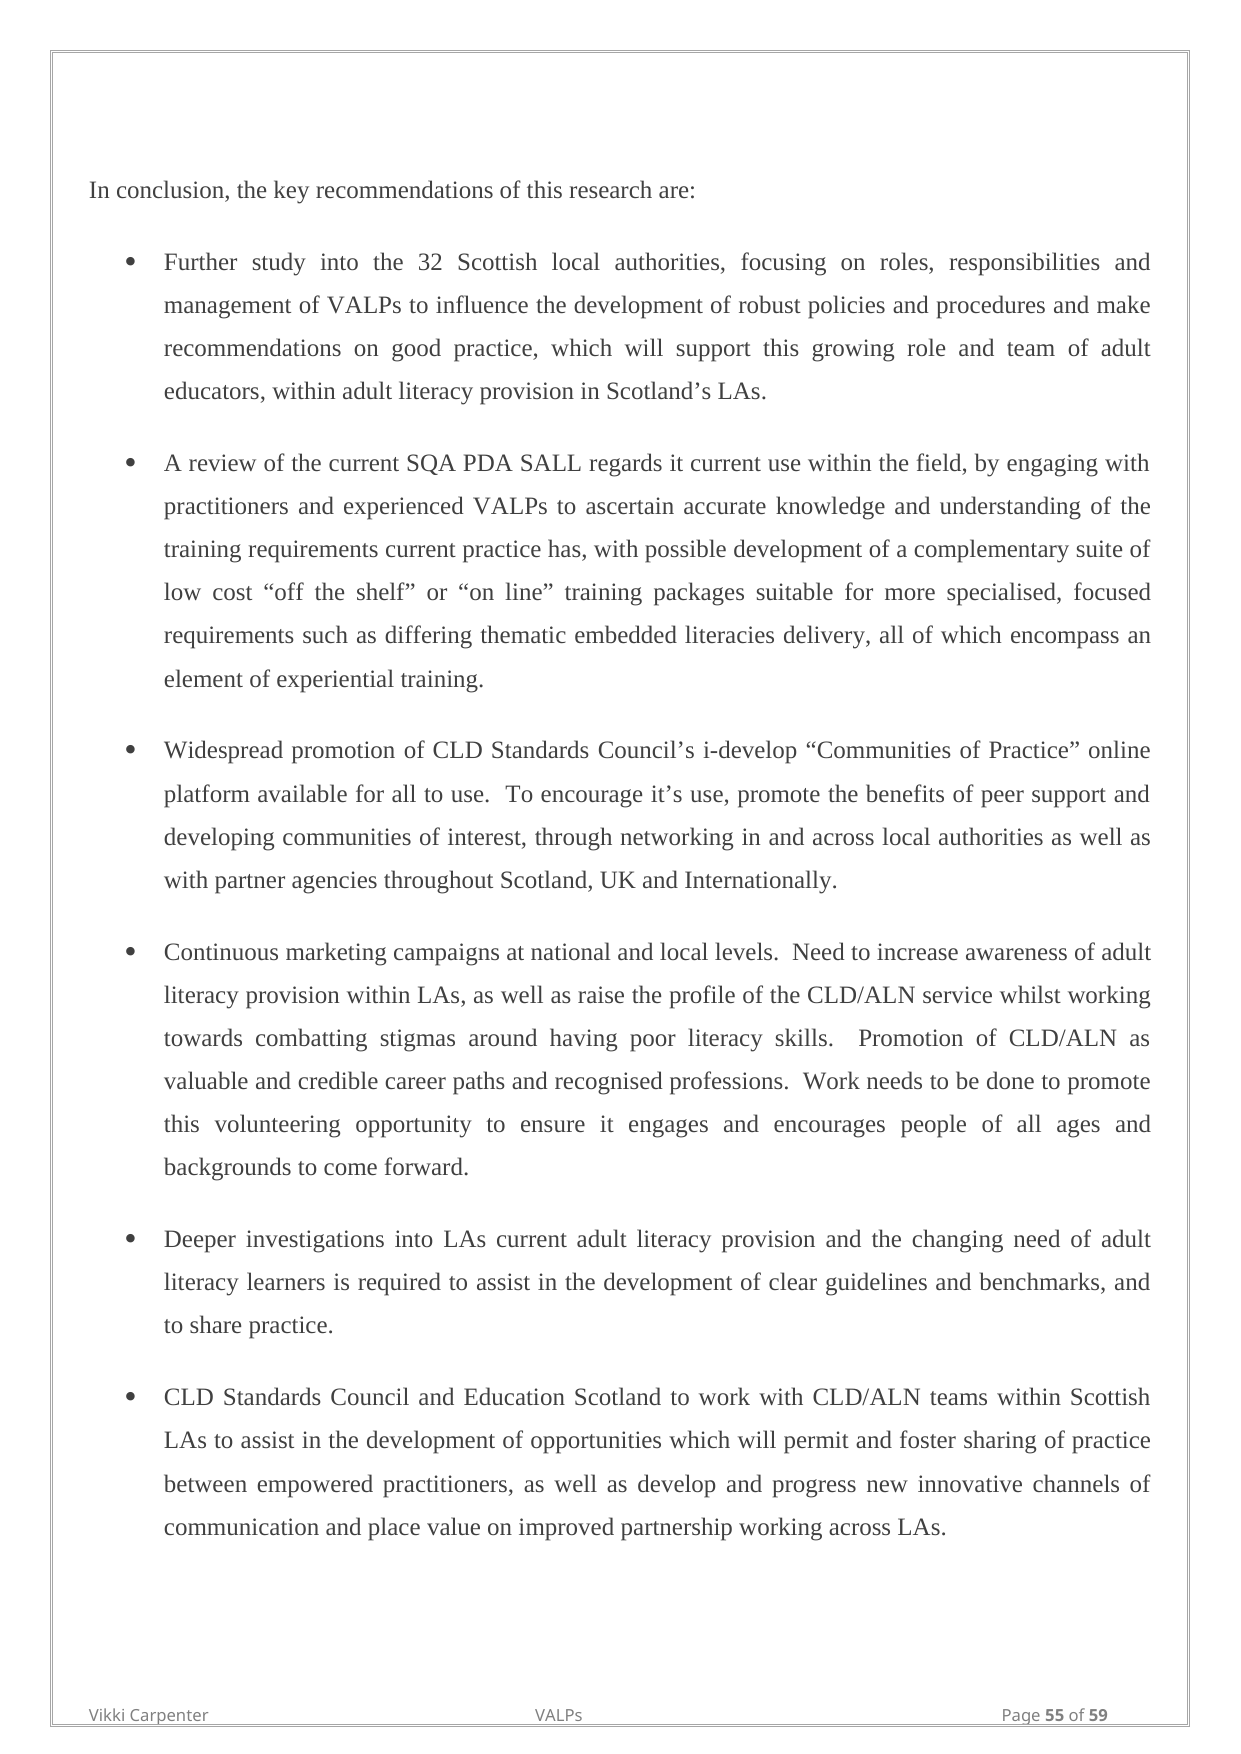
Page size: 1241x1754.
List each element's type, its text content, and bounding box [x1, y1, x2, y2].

list Further study into the 32 Scottish local authorities, focusing on roles, responsibilities and management of VALPs to influence the development of robust policies and procedures and make recommendations on good practice, which will support this growing role and team of adult educators, within adult literacy provision in Scotland’s LAs. [126, 247, 1152, 405]
list CLD Standards Council and Education Scotland to work with CLD/ALN teams within Scottish LAs to assist in the development of opportunities which will permit and foster sharing of practice between empowered practitioners, as well as develop and progress new innovative channels of communication and place value on improved partnership working across LAs. [126, 1382, 1152, 1541]
list A review of the current SQA PDA SALL regards it current use within the field, by engaging with practitioners and experienced VALPs to ascertain accurate knowledge and understanding of the training requirements current practice has, with possible development of a complementary suite of low cost “off the shelf” or “on line” training packages suitable for more specialised, focused requirements such as differing thematic embedded literacies delivery, all of which encompass an element of experiential training. [126, 448, 1152, 692]
list Continuous marketing campaigns at national and local levels. Need to increase awareness of adult literacy provision within LAs, as well as raise the profile of the CLD/ALN service whilst working towards combatting stigmas around having poor literacy skills. Promotion of CLD/ALN as valuable and credible career paths and recognised professions. Work needs to be done to promote this volunteering opportunity to ensure it engages and encourages people of all ages and backgrounds to come forward. [126, 937, 1152, 1181]
list In conclusion, the key recommendations of this research are: [89, 175, 1152, 204]
list Widespread promotion of CLD Standards Council’s i-develop “Communities of Practice” online platform available for all to use. To encourage it’s use, promote the benefits of peer support and developing communities of interest, through networking in and across local authorities as well as with partner agencies throughout Scotland, UK and Internationally. [126, 736, 1152, 894]
list Deeper investigations into LAs current adult literacy provision and the changing need of adult literacy learners is required to assist in the development of clear guidelines and benchmarks, and to share practice. [126, 1224, 1152, 1339]
